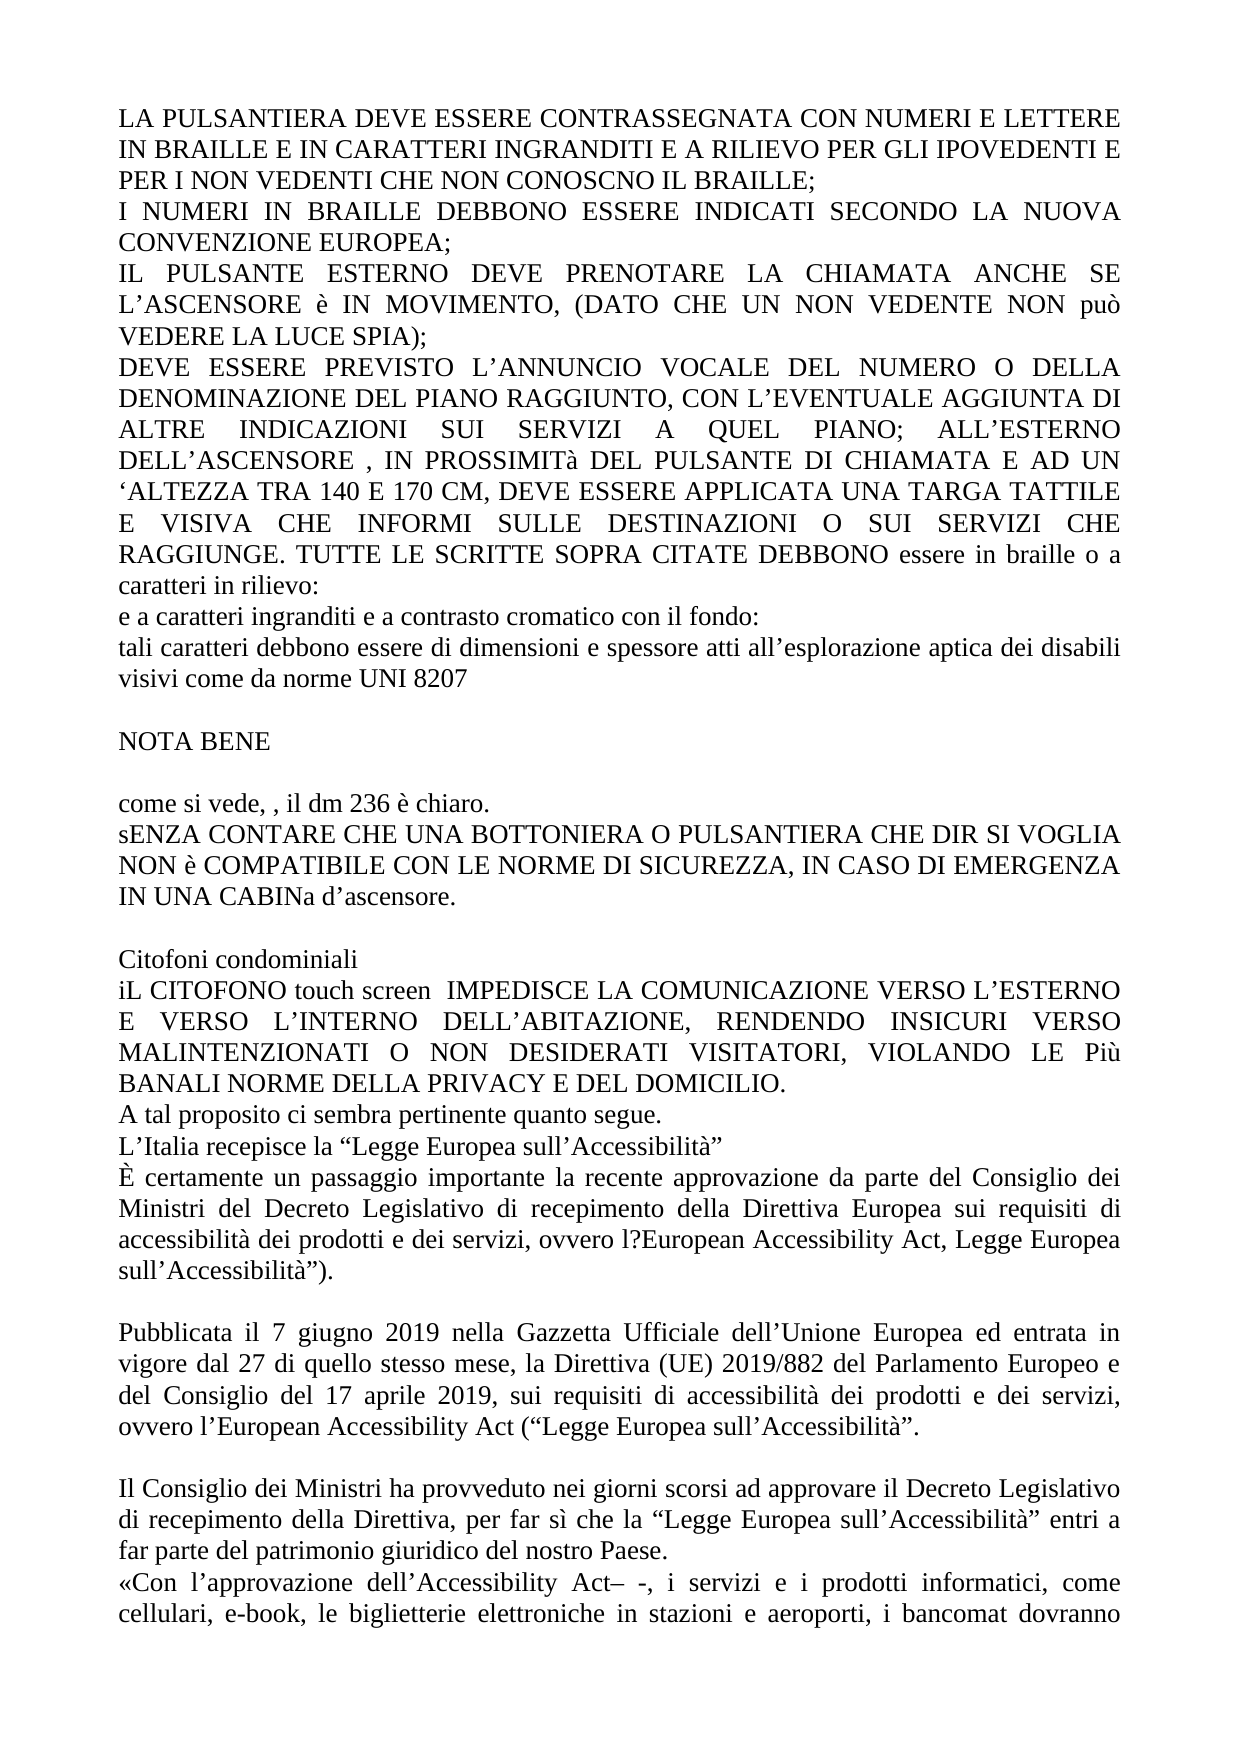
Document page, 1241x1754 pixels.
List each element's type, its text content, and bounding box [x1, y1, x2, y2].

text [118, 1566, 1122, 1628]
text Citofoni condominiali [118, 943, 1122, 974]
text Il Consiglio dei Ministri ha provveduto nei giorni scorsi ad approvare il Decreto Legislativo di recepimento della Direttiva, per far sì che la “Legge Europea sull’Accessibilità” entri a far parte del patrimonio giuridico del nostro Paese. [118, 1472, 1122, 1566]
text A tal proposito ci sembra pertinente quanto segue. [118, 1098, 1122, 1129]
text e a caratteri ingranditi e a contrasto cromatico con il fondo: [118, 600, 1122, 631]
text tali caratteri debbono essere di dimensioni e spessore atti all’esplorazione aptica dei disabili visivi come da norme UNI 8207 [118, 631, 1122, 693]
text iL CITOFONO touch screen IMPEDISCE LA COMUNICAZIONE VERSO L’ESTERNO E VERSO L’INTERNO DELL’ABITAZIONE, RENDENDO INSICURI VERSO MALINTENZIONATI O NON DESIDERATI VISITATORI, VIOLANDO LE Più BANALI NORME DELLA PRIVACY E DEL DOMICILIO. [118, 974, 1122, 1098]
text LA PULSANTIERA DEVE ESSERE CONTRASSEGNATA CON NUMERI E LETTERE IN BRAILLE E IN CARATTERI INGRANDITI E A RILIEVO PER GLI IPOVEDENTI E PER I NON VEDENTI CHE NON CONOSCNO IL BRAILLE; [118, 102, 1122, 195]
text I NUMERI IN BRAILLE DEBBONO ESSERE INDICATI SECONDO LA NUOVA CONVENZIONE EUROPEA; [118, 195, 1122, 257]
text NOTA BENE [118, 725, 1122, 756]
text sENZA CONTARE CHE UNA BOTTONIERA O PULSANTIERA CHE DIR SI VOGLIA NON è COMPATIBILE CON LE NORME DI SICUREZZA, IN CASO DI EMERGENZA IN UNA CABINa d’ascensore. [118, 818, 1122, 912]
text Pubblicata il 7 giugno 2019 nella Gazzetta Ufficiale dell’Unione Europea ed entrata in vigore dal 27 di quello stesso mese, la Direttiva (UE) 2019/882 del Parlamento Europeo e del Consiglio del 17 aprile 2019, sui requisiti di accessibilità dei prodotti e dei servizi, ovvero l’European Accessibility Act (“Legge Europea sull’Accessibilità”. [118, 1316, 1122, 1441]
text DEVE ESSERE PREVISTO L’ANNUNCIO VOCALE DEL NUMERO O DELLA DENOMINAZIONE DEL PIANO RAGGIUNTO, CON L’EVENTUALE AGGIUNTA DI ALTRE INDICAZIONI SUI SERVIZI A QUEL PIANO; ALL’ESTERNO DELL’ASCENSORE , IN PROSSIMITà DEL PULSANTE DI CHIAMATA E AD UN ‘ALTEZZA TRA 140 E 170 CM, DEVE ESSERE APPLICATA UNA TARGA TATTILE E VISIVA CHE INFORMI SULLE DESTINAZIONI O SUI SERVIZI CHE RAGGIUNGE. TUTTE LE SCRITTE SOPRA CITATE DEBBONO essere in braille o a caratteri in rilievo: [118, 351, 1122, 600]
text come si vede, , il dm 236 è chiaro. [118, 787, 1122, 818]
text L’Italia recepisce la “Legge Europea sull’Accessibilità” [118, 1129, 1122, 1161]
text È certamente un passaggio importante la recente approvazione da parte del Consiglio dei Ministri del Decreto Legislativo di recepimento della Direttiva Europea sui requisiti di accessibilità dei prodotti e dei servizi, ovvero l?European Accessibility Act, Legge Europea sull’Accessibilità”). [118, 1161, 1122, 1285]
text IL PULSANTE ESTERNO DEVE PRENOTARE LA CHIAMATA ANCHE SE L’ASCENSORE è IN MOVIMENTO, (DATO CHE UN NON VEDENTE NON può VEDERE LA LUCE SPIA); [118, 257, 1122, 351]
